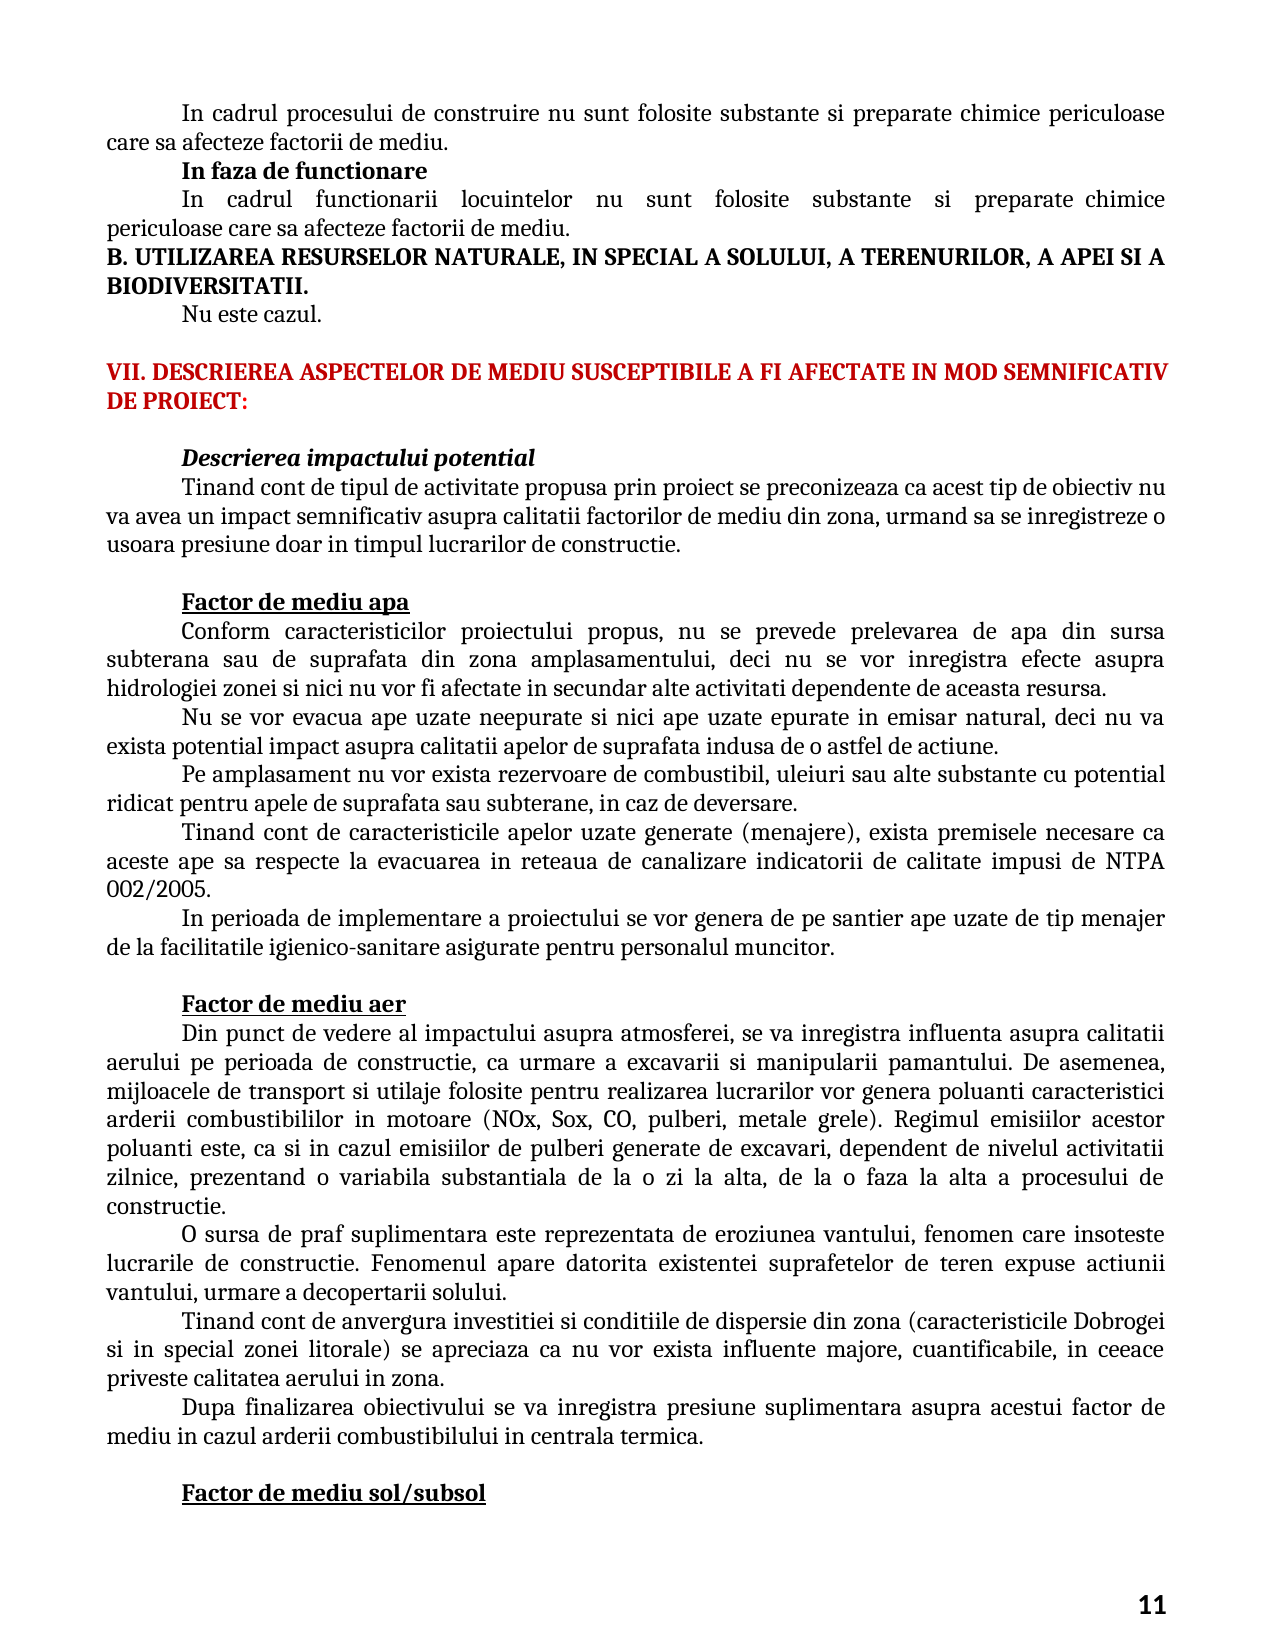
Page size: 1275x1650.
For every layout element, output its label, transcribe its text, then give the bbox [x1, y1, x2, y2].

text VII. DESCRIEREA ASPECTELOR DE MEDIU SUSCEPTIBILE A FI AFECTATE IN MOD SEMNIFICATIV DE PROIECT: [106, 358, 1169, 415]
text B. UTILIZAREA RESURSELOR NATURALE, IN SPECIAL A SOLULUI, A TERENURILOR, A APEI SI A BIODIVERSITATII. [106, 243, 1167, 300]
text Descrierea impactului potential [106, 444, 1167, 473]
text Tinand cont de tipul de activitate propusa prin proiect se preconizeaza ca acest tip de obiectiv nu va avea un impact semnificativ asupra calitatii factorilor de mediu din zona, urmand sa se inregistreze o usoara presiune doar in timpul lucrarilor de constructie. [106, 473, 1167, 559]
text Factor de mediu apa [181, 588, 1167, 617]
text Factor de mediu sol/subsol [106, 1479, 1167, 1508]
text Nu este cazul. [106, 300, 1167, 329]
text Factor de mediu aer [106, 990, 1167, 1019]
text Tinand cont de caracteristicile apelor uzate generate (menajere), exista premisele necesare ca aceste ape sa respecte la evacuarea in reteaua de canalizare indicatorii de calitate impusi de NTPA 002/2005. [106, 818, 1167, 904]
text In cadrul procesului de construire nu sunt folosite substante si preparate chimice periculoase care sa afecteze factorii de mediu. [106, 99, 1167, 157]
text Conform caracteristicilor proiectului propus, nu se prevede prelevarea de apa din sursa subterana sau de suprafata din zona amplasamentului, deci nu se vor inregistra efecte asupra hidrologiei zonei si nici nu vor fi afectate in secundar alte activitati dependente de aceasta resursa. [106, 617, 1167, 703]
text In cadrul functionarii locuintelor nu sunt folosite substante si preparate chimice periculoase care sa afecteze factorii de mediu. [106, 185, 1167, 243]
text Nu se vor evacua ape uzate neepurate si nici ape uzate epurate in emisar natural, deci nu va exista potential impact asupra calitatii apelor de suprafata indusa de o astfel de actiune. [106, 703, 1167, 760]
text O sursa de praf suplimentara este reprezentata de eroziunea vantului, fenomen care insoteste lucrarile de constructie. Fenomenul apare datorita existentei suprafetelor de teren expuse actiunii vantului, urmare a decopertarii solului. [106, 1220, 1167, 1307]
text In faza de functionare [106, 157, 1167, 185]
text Dupa finalizarea obiectivului se va inregistra presiune suplimentara asupra acestui factor de mediu in cazul arderii combustibilului in centrala termica. [106, 1393, 1167, 1450]
text Din punct de vedere al impactului asupra atmosferei, se va inregistra influenta asupra calitatii aerului pe perioada de constructie, ca urmare a excavarii si manipularii pamantului. De asemenea, mijloacele de transport si utilaje folosite pentru realizarea lucrarilor vor genera poluanti caracteristici arderii combustibililor in motoare (NOx, Sox, CO, pulberi, metale grele). Regimul emisiilor acestor poluanti este, ca si in cazul emisiilor de pulberi generate de excavari, dependent de nivelul activitatii zilnice, prezentand o variabila substantiala de la o zi la alta, de la o faza la alta a procesului de constructie. [106, 1019, 1167, 1220]
text In perioada de implementare a proiectului se vor genera de pe santier ape uzate de tip menajer de la facilitatile igienico-sanitare asigurate pentru personalul muncitor. [106, 904, 1167, 962]
text Tinand cont de anvergura investitiei si conditiile de dispersie din zona (caracteristicile Dobrogei si in special zonei litorale) se apreciaza ca nu vor exista influente majore, cuantificabile, in ceeace priveste calitatea aerului in zona. [106, 1307, 1167, 1393]
text Pe amplasament nu vor exista rezervoare de combustibil, uleiuri sau alte substante cu potential ridicat pentru apele de suprafata sau subterane, in caz de deversare. [106, 760, 1167, 818]
